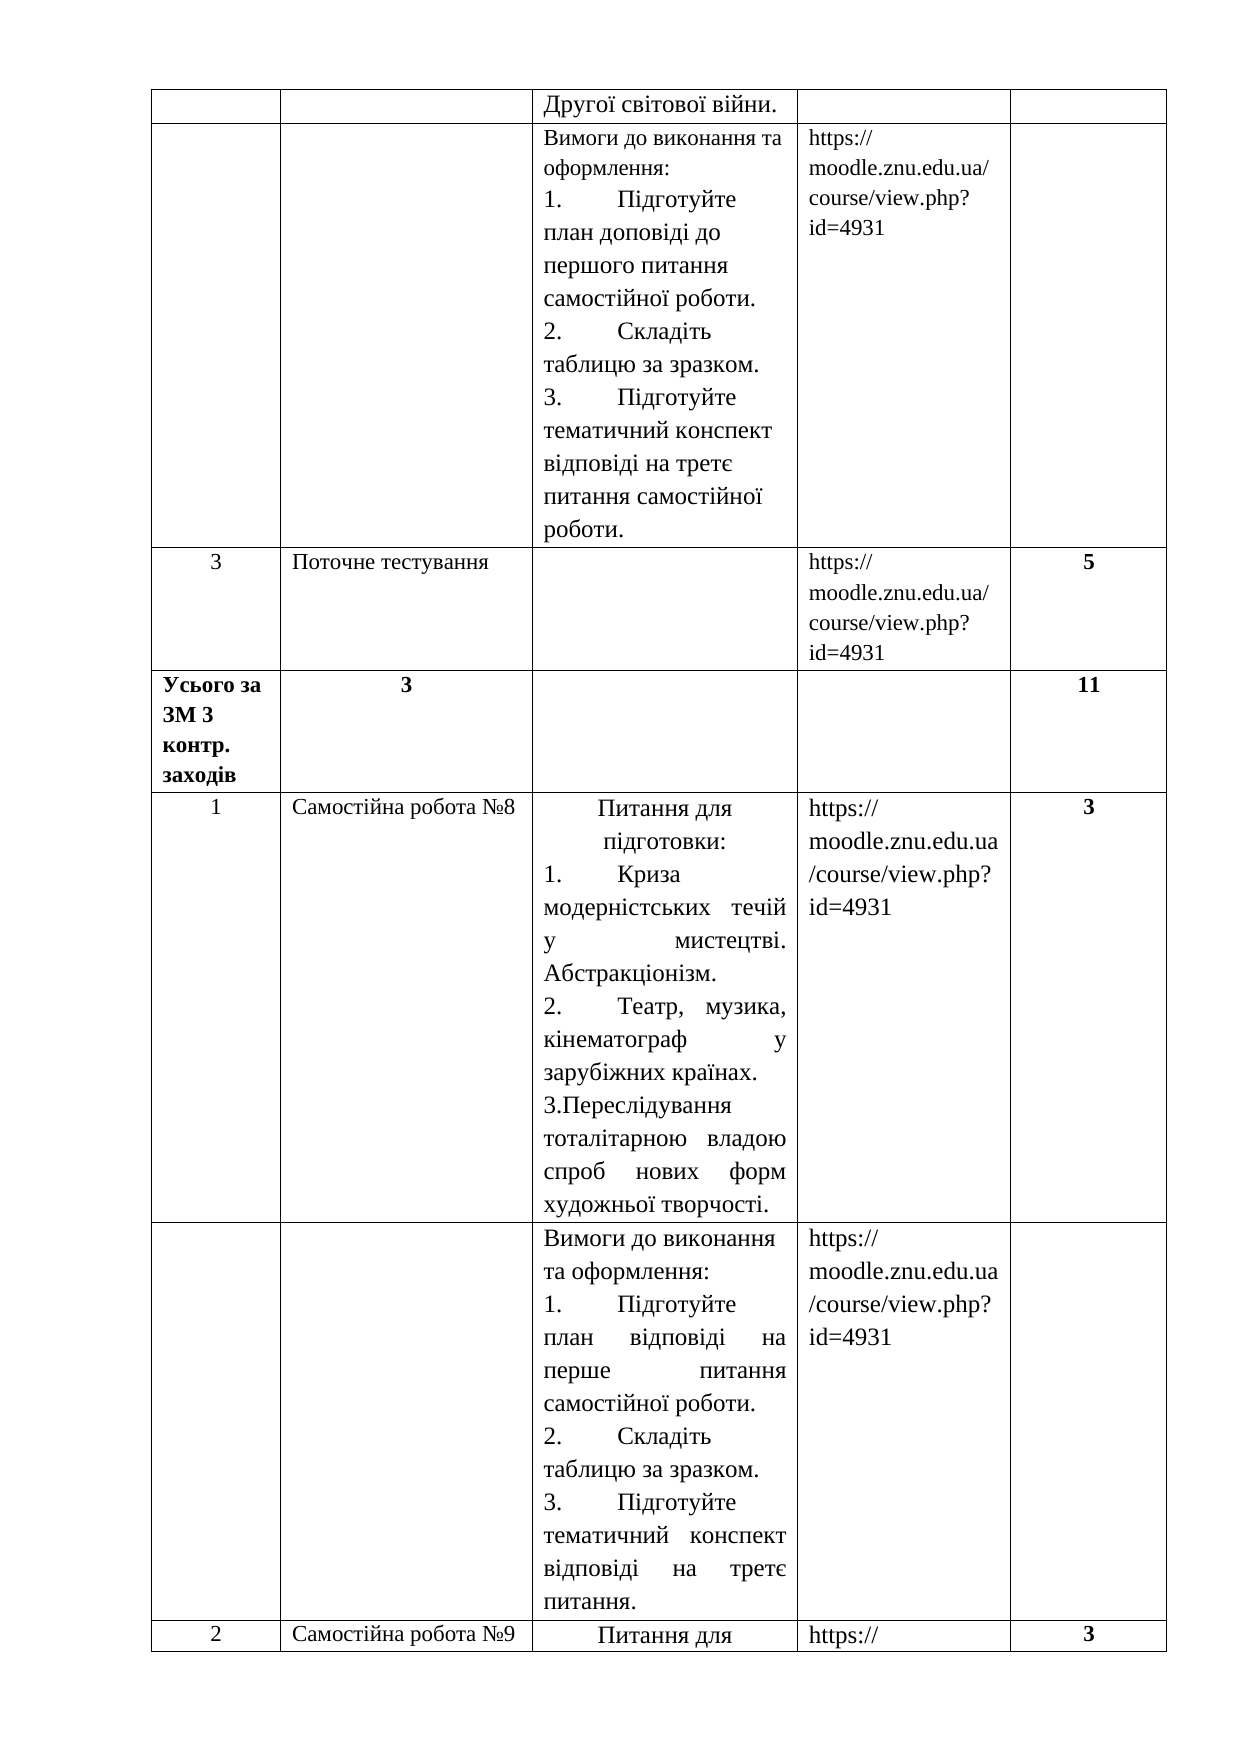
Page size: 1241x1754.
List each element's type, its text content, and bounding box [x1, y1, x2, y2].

table_cell [1011, 124, 1166, 547]
table_cell [281, 124, 532, 547]
table_cell Поточне тестування [281, 548, 532, 669]
table_cell 11 [1011, 671, 1166, 792]
table_cell [152, 124, 280, 547]
table_cell 3 [1011, 1621, 1166, 1651]
table_cell 3 [1011, 793, 1166, 1222]
table_cell 3 [1011, 90, 1166, 123]
table_cell Питання для підготовки: 1. Криза модерністських течій у мистецтві. Абстракціонізм. 2. Театр, музика, кінематограф у зарубіжних країнах. 3.Переслідування тоталітарною владою спроб нових форм художньої творчості. [533, 793, 797, 1222]
table_cell Вимоги до виконання та оформлення: 1. Підготуйте план доповіді до першого питання самостійної роботи. 2. Складіть таблицю за зразком. 3. Підготуйте тематичний конспект відповіді на третє питання самостійної роботи. [533, 124, 797, 547]
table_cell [281, 1621, 532, 1651]
table_cell 5 [1011, 548, 1166, 669]
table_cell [798, 124, 1010, 547]
table_cell 2 [152, 90, 280, 123]
table_cell [1011, 1223, 1166, 1619]
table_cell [533, 90, 797, 123]
table_cell https://moodle.znu.edu.ua/course/view.php?id=4931 [798, 793, 1010, 1222]
table_cell 1 [152, 793, 280, 1222]
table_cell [533, 1621, 797, 1651]
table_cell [798, 1223, 1010, 1619]
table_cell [798, 1621, 1010, 1651]
table_cell [152, 1223, 280, 1619]
table_cell [533, 671, 797, 792]
table_cell Усього за ЗМ 3 контр. заходів [152, 671, 280, 792]
table_cell [533, 548, 797, 669]
table_cell [798, 671, 1010, 792]
table_cell 3 [152, 548, 280, 669]
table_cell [798, 90, 1010, 123]
table_cell https://moodle.znu.edu.ua/course/view.php?id=4931 [798, 548, 1010, 669]
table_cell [281, 90, 532, 123]
table_cell Вимоги до виконання та оформлення: 1. Підготуйте план відповіді на перше питання самостійної роботи. 2. Складіть таблицю за зразком. 3. Підготуйте тематичний конспект відповіді на третє питання. [533, 1223, 797, 1619]
table_cell 3 [281, 671, 532, 792]
table_cell Самостійна робота №8 [281, 793, 532, 1222]
table_cell [281, 1223, 532, 1619]
table_cell 2 [152, 1621, 280, 1651]
